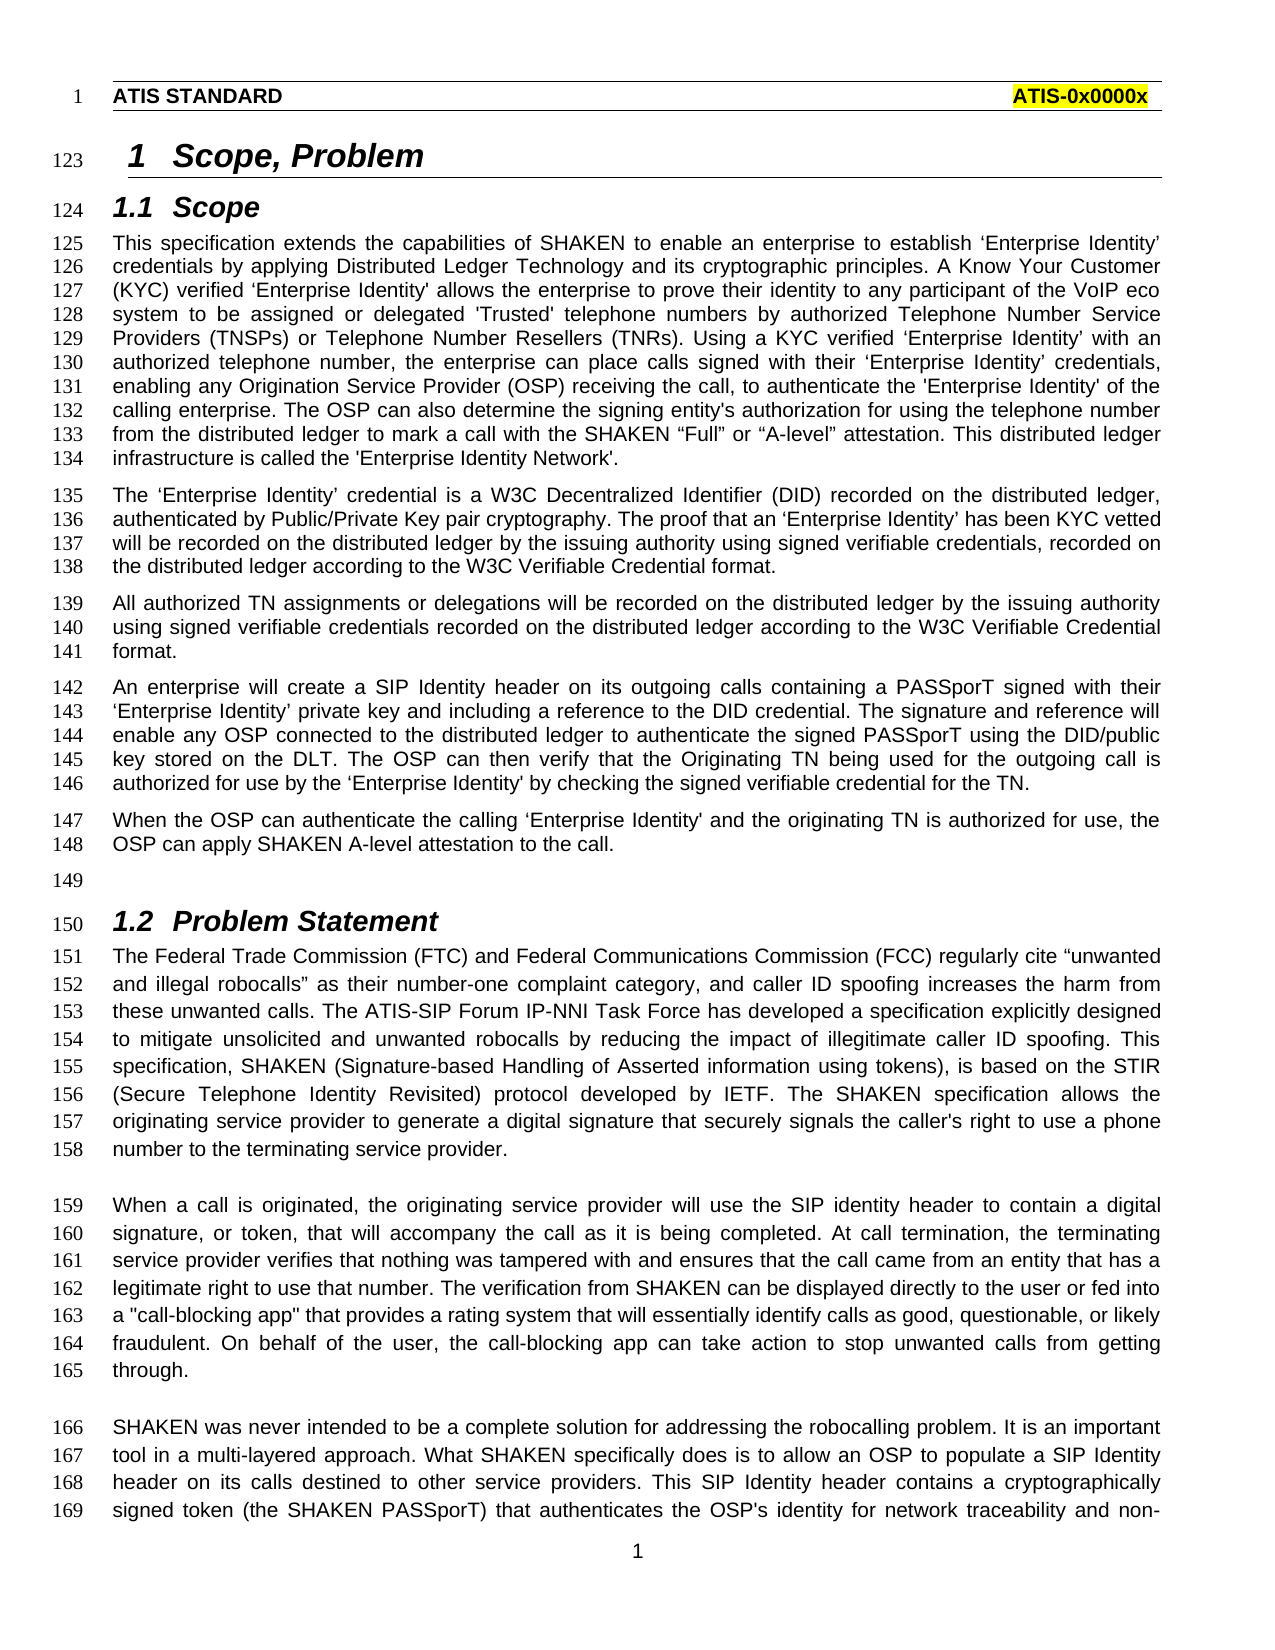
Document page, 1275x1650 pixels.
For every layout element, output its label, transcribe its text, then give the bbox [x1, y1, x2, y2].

text An enterprise will create a SIP Identity header on its outgoing calls containing a PASSporT signed with their ‘Enterprise Identity’ private key and including a reference to the DID credential. The signature and reference will enable any OSP connected to the distributed ledger to authenticate the signed PASSporT using the DID/public key stored on the DLT. The OSP can then verify that the Originating TN being used for the outgoing call is authorized for use by the ‘Enterprise Identity' by checking the signed verifiable credential for the TN. [112, 675, 1162, 795]
subtitle Scope [112, 191, 1162, 224]
text The ‘Enterprise Identity’ credential is a W3C Decentralized Identifier (DID) recorded on the distributed ledger, authenticated by Public/Private Key pair cryptography. The proof that an ‘Enterprise Identity’ has been KYC vetted will be recorded on the distributed ledger by the issuing authority using signed verifiable credentials, recorded on the distributed ledger according to the W3C Verifiable Credential format. [112, 482, 1162, 578]
text The Federal Trade Commission (FTC) and Federal Communications Commission (FCC) regularly cite “unwanted and illegal robocalls” as their number-one complaint category, and caller ID spoofing increases the harm from these unwanted calls. The ATIS-SIP Forum IP-NNI Task Force has developed a specification explicitly designed to mitigate unsolicited and unwanted robocalls by reducing the impact of illegitimate caller ID spoofing. This specification, SHAKEN (Signature-based Handling of Asserted information using tokens), is based on the STIR (Secure Telephone Identity Revisited) protocol developed by IETF. The SHAKEN specification allows the originating service provider to generate a digital signature that securely signals the caller's right to use a phone number to the terminating service provider. [112, 944, 1162, 1161]
text When a call is originated, the originating service provider will use the SIP identity header to contain a digital signature, or token, that will accompany the call as it is being completed. At call termination, the terminating service provider verifies that nothing was tampered with and ensures that the call came from an entity that has a legitimate right to use that number. The verification from SHAKEN can be displayed directly to the user or fed into a "call-blocking app" that provides a rating system that will essentially identify calls as good, questionable, or likely fraudulent. On behalf of the user, the call-blocking app can take action to stop unwanted calls from getting through. [112, 1193, 1162, 1382]
subtitle Scope, Problem [127, 136, 1162, 178]
subtitle Problem Statement [112, 904, 1162, 938]
text This specification extends the capabilities of SHAKEN to enable an enterprise to establish ‘Enterprise Identity’ credentials by applying Distributed Ledger Technology and its cryptographic principles. A Know Your Customer (KYC) verified ‘Enterprise Identity' allows the enterprise to prove their identity to any participant of the VoIP eco system to be assigned or delegated 'Trusted' telephone numbers by authorized Telephone Number Service Providers (TNSPs) or Telephone Number Resellers (TNRs). Using a KYC verified ‘Enterprise Identity’ with an authorized telephone number, the enterprise can place calls signed with their ‘Enterprise Identity’ credentials, enabling any Origination Service Provider (OSP) receiving the call, to authenticate the 'Enterprise Identity' of the calling enterprise. The OSP can also determine the signing entity's authorization for using the telephone number from the distributed ledger to mark a call with the SHAKEN “Full” or “A-level” attestation. This distributed ledger infrastructure is called the 'Enterprise Identity Network'. [112, 230, 1162, 470]
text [112, 1415, 1162, 1521]
text When the OSP can authenticate the calling ‘Enterprise Identity' and the originating TN is authorized for use, the OSP can apply SHAKEN A-level attestation to the call. [112, 807, 1162, 855]
text All authorized TN assignments or delegations will be recorded on the distributed ledger by the issuing authority using signed verifiable credentials recorded on the distributed ledger according to the W3C Verifiable Credential format. [112, 591, 1162, 663]
